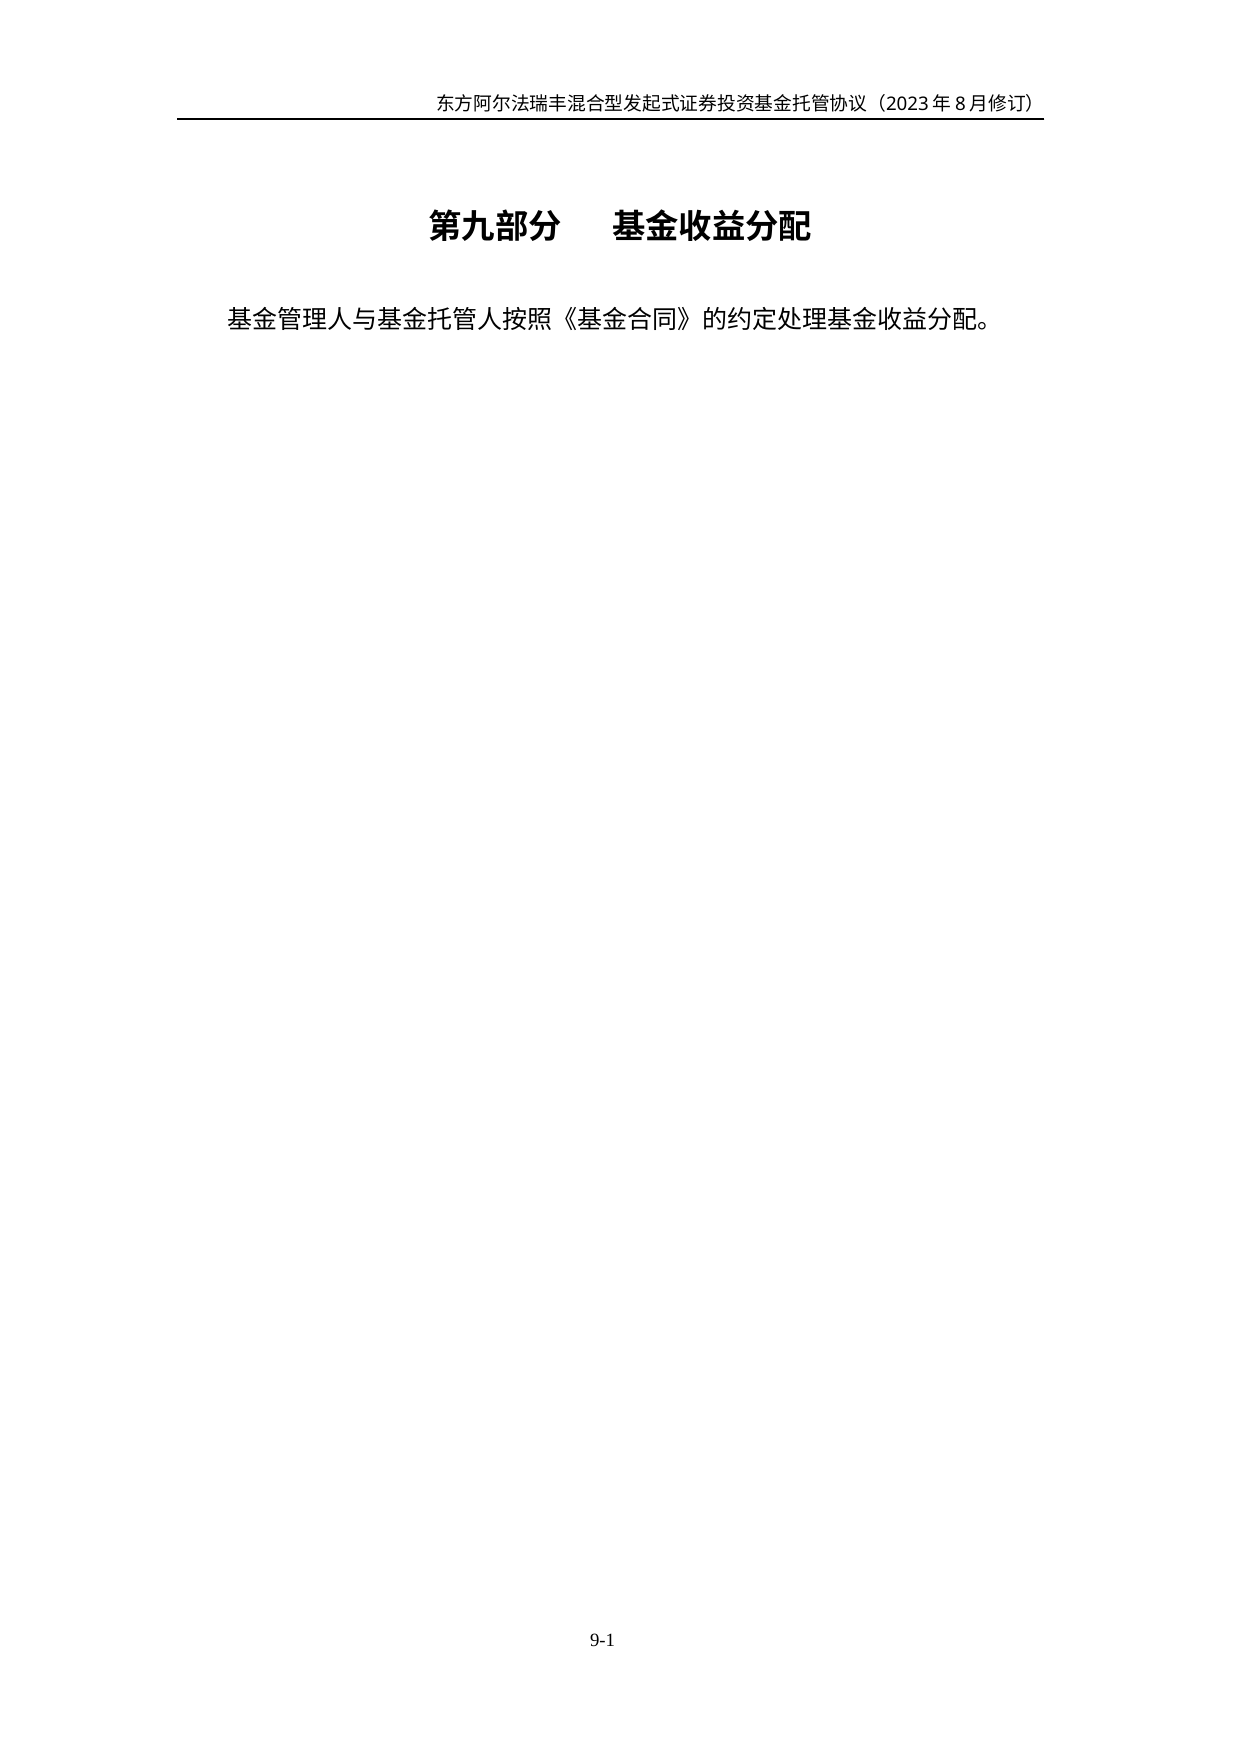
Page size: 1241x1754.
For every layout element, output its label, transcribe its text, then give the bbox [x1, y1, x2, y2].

text 基金管理人与基金托管人按照《基金合同》的约定处理基金收益分配。 [177, 285, 1063, 350]
title 基金收益分配 [177, 191, 1063, 256]
